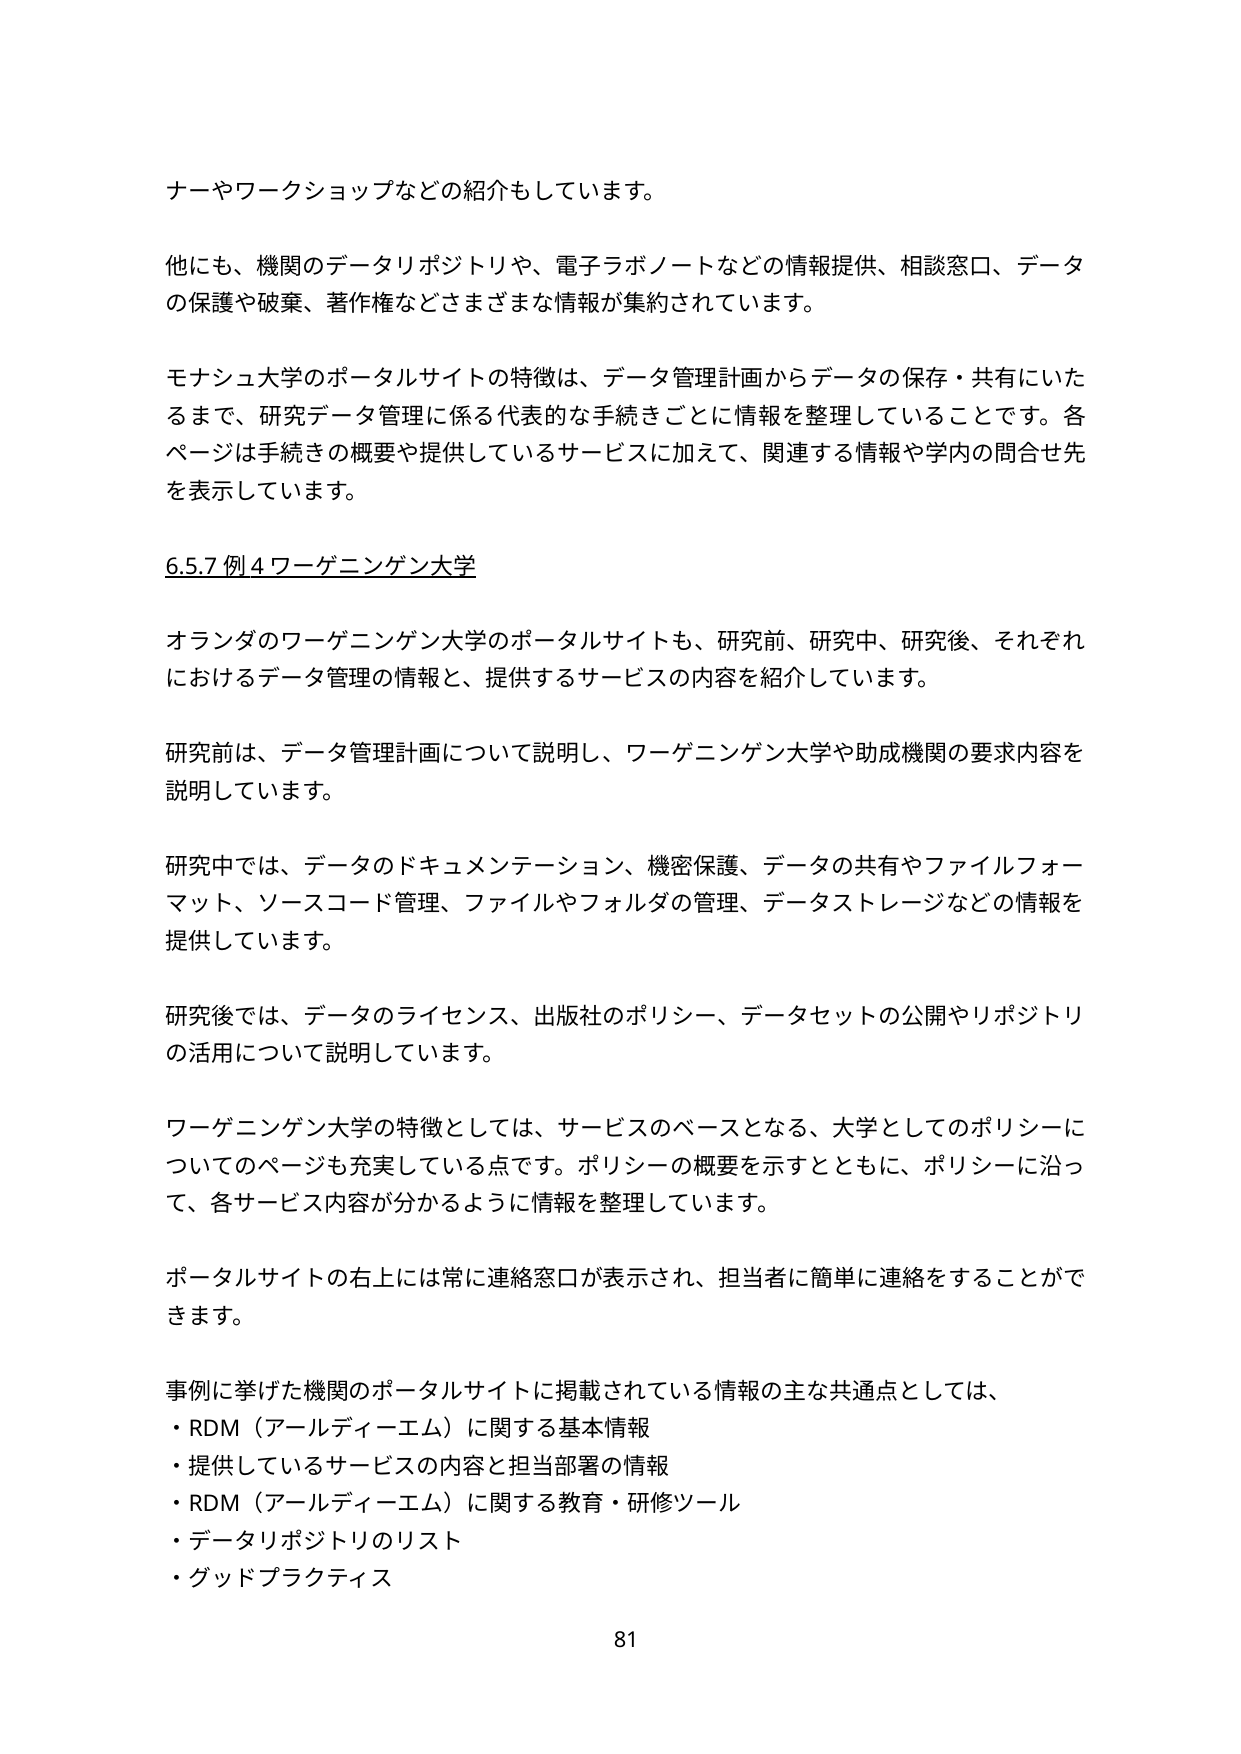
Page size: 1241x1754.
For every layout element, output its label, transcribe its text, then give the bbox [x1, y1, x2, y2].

text ・データリポジトリのリスト [165, 1520, 1087, 1558]
text 研究後では、データのライセンス、出版社のポリシー、データセットの公開やリポジトリの活用について説明しています。 [165, 995, 1087, 1070]
text オランダのワーゲニンゲン大学のポータルサイトも、研究前、研究中、研究後、それぞれにおけるデータ管理の情報と、提供するサービスの内容を紹介しています。 [165, 620, 1087, 695]
text ・グッドプラクティス [165, 1558, 1087, 1595]
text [165, 170, 1087, 208]
text 研究中では、データのドキュメンテーション、機密保護、データの共有やファイルフォーマット、ソースコード管理、ファイルやフォルダの管理、データストレージなどの情報を提供しています。 [165, 845, 1087, 958]
text ・RDM（アールディーエム）に関する教育・研修ツール [165, 1483, 1087, 1520]
text ワーゲニンゲン大学の特徴としては、サービスのベースとなる、大学としてのポリシーについてのページも充実している点です。ポリシーの概要を示すとともに、ポリシーに沿って、各サービス内容が分かるように情報を整理しています。 [165, 1108, 1087, 1220]
text ・提供しているサービスの内容と担当部署の情報 [165, 1445, 1087, 1483]
text 研究前は、データ管理計画について説明し、ワーゲニンゲン大学や助成機関の要求内容を説明しています。 [165, 733, 1087, 808]
text ・RDM（アールディーエム）に関する基本情報 [165, 1408, 1087, 1445]
text モナシュ大学のポータルサイトの特徴は、データ管理計画からデータの保存・共有にいたるまで、研究データ管理に係る代表的な手続きごとに情報を整理していることです。各ページは手続きの概要や提供しているサービスに加えて、関連する情報や学内の問合せ先を表示しています。 [165, 358, 1087, 508]
text 事例に挙げた機関のポータルサイトに掲載されている情報の主な共通点としては、 [165, 1370, 1087, 1408]
text ポータルサイトの右上には常に連絡窓口が表示され、担当者に簡単に連絡をすることができます。 [165, 1258, 1087, 1333]
text 6.5.7 例4 ワーゲニンゲン大学 [165, 545, 1087, 583]
text 他にも、機関のデータリポジトリや、電子ラボノートなどの情報提供、相談窓口、データの保護や破棄、著作権などさまざまな情報が集約されています。 [165, 245, 1087, 320]
